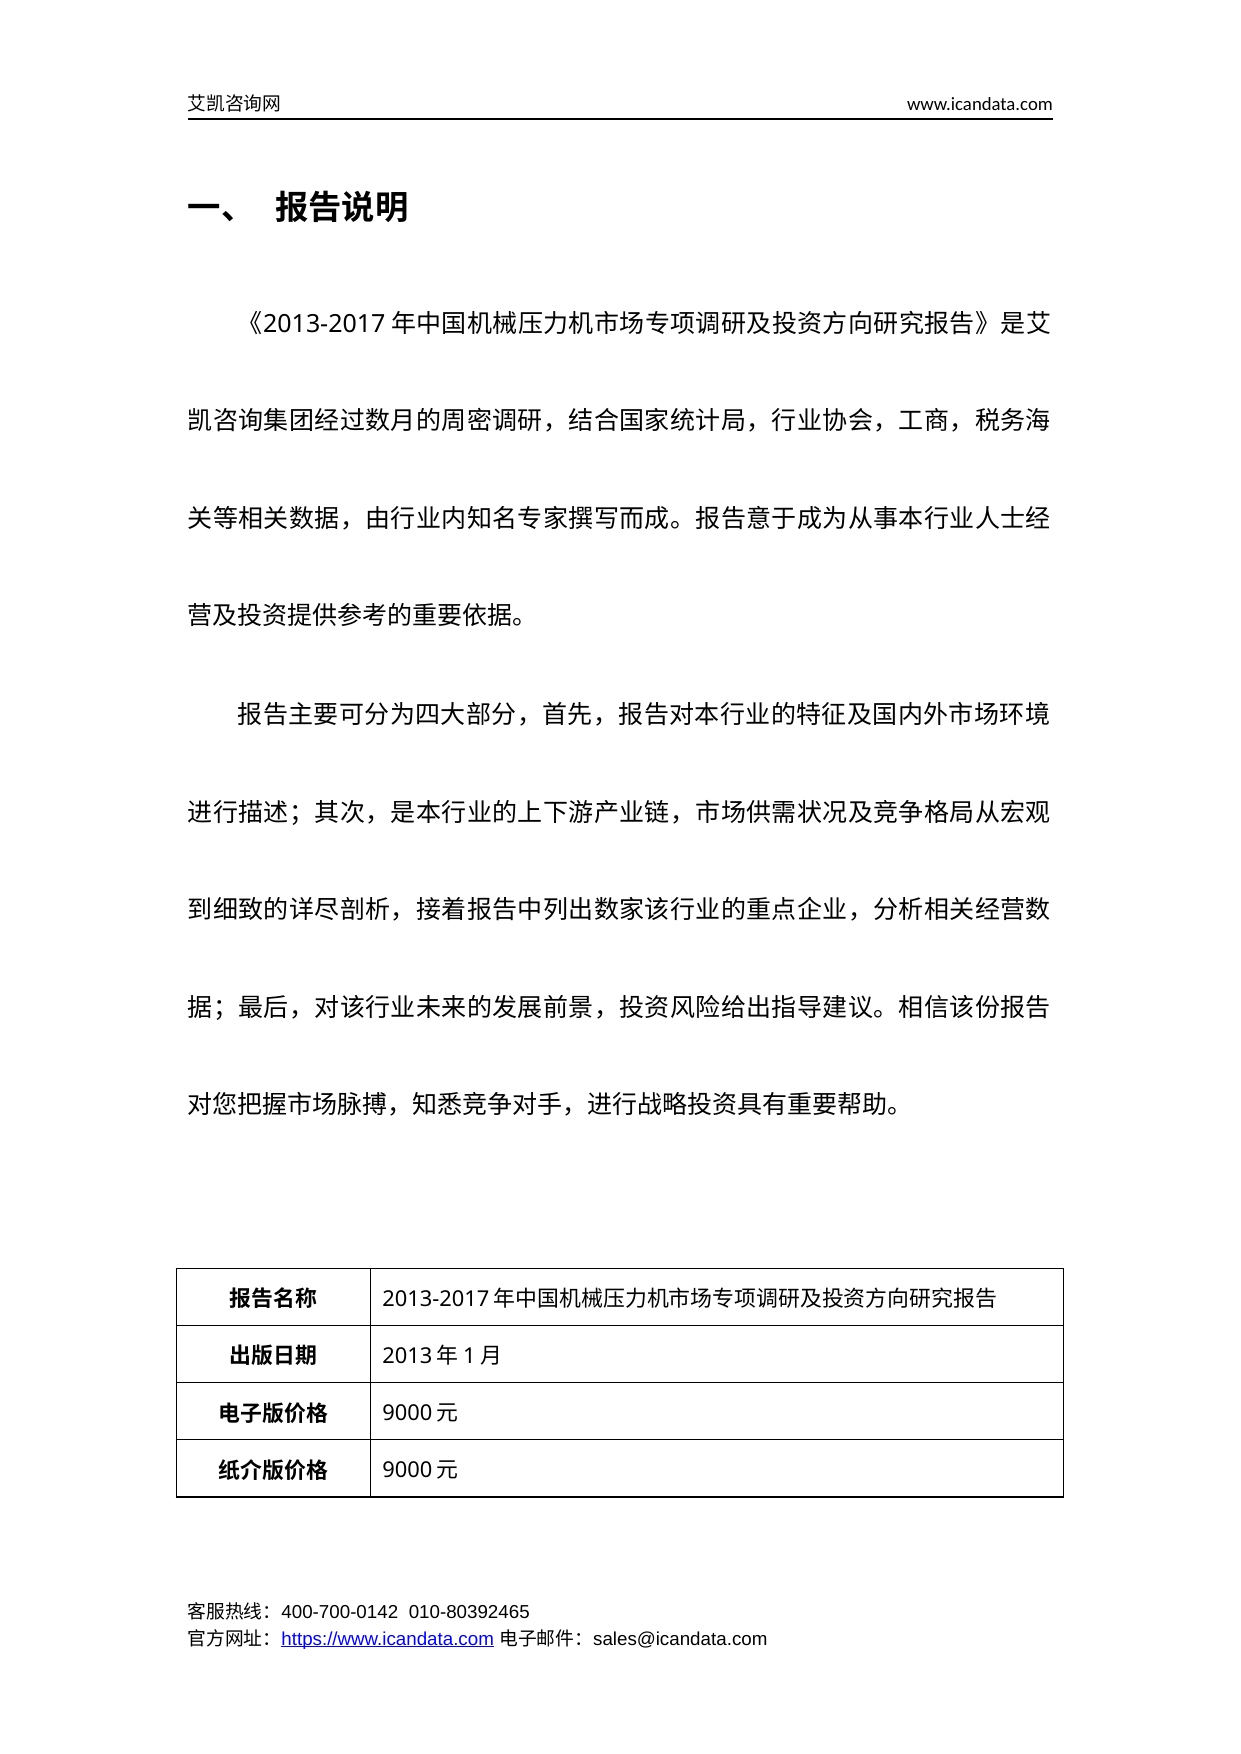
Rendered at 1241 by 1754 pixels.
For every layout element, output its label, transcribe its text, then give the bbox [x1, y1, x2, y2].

table_cell 9000元 [371, 1440, 1063, 1496]
table_header 2013-2017年中国机械压力机市场专项调研及投资方向研究报告 [371, 1269, 1063, 1325]
subtitle 报告说明 [187, 172, 1053, 237]
text 报告主要可分为四大部分，首先，报告对本行业的特征及国内外市场环境进行描述；其次，是本行业的上下游产业链，市场供需状况及竞争格局从宏观到细致的详尽剖析，接着报告中列出数家该行业的重点企业，分析相关经营数据；最后，对该行业未来的发展前景，投资风险给出指导建议。相信该份报告对您把握市场脉搏，知悉竞争对手，进行战略投资具有重要帮助。 [187, 681, 1053, 1136]
table_cell 2013年1月 [371, 1326, 1063, 1382]
table_cell 出版日期 [177, 1326, 370, 1382]
table_cell 纸介版价格 [177, 1440, 370, 1496]
text 《2013-2017年中国机械压力机市场专项调研及投资方向研究报告》是艾凯咨询集团经过数月的周密调研，结合国家统计局，行业协会，工商，税务海关等相关数据，由行业内知名专家撰写而成。报告意于成为从事本行业人士经营及投资提供参考的重要依据。 [187, 289, 1053, 646]
table_header 报告名称 [177, 1269, 370, 1325]
table_cell 电子版价格 [177, 1383, 370, 1439]
table_cell 9000元 [371, 1383, 1063, 1439]
